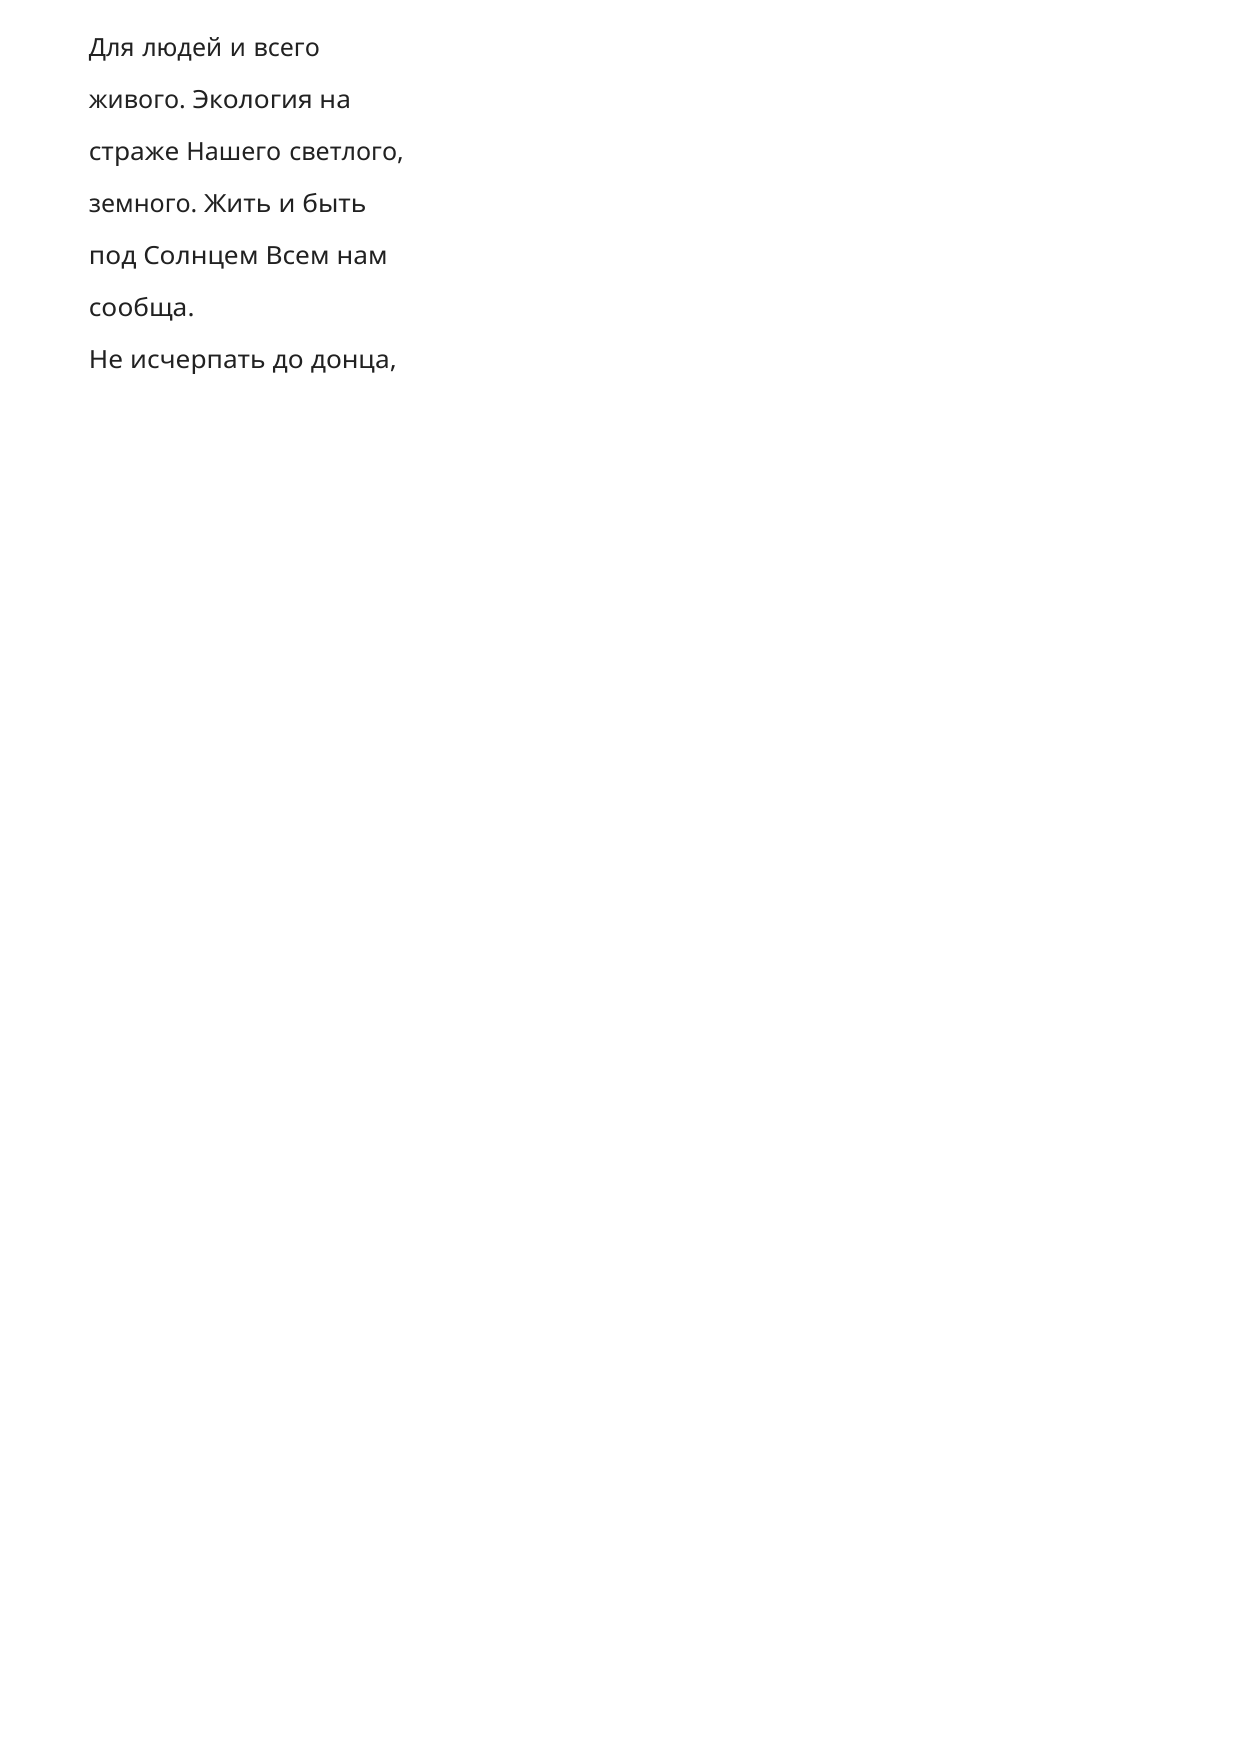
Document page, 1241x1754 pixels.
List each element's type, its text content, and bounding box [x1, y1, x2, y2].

text Для людей и всего живого. Экология на страже Нашего светлого, земного. Жить и быть под Солнцем Всем нам сообща. [89, 29, 411, 324]
text Не исчерпать до донца, [89, 342, 1240, 376]
